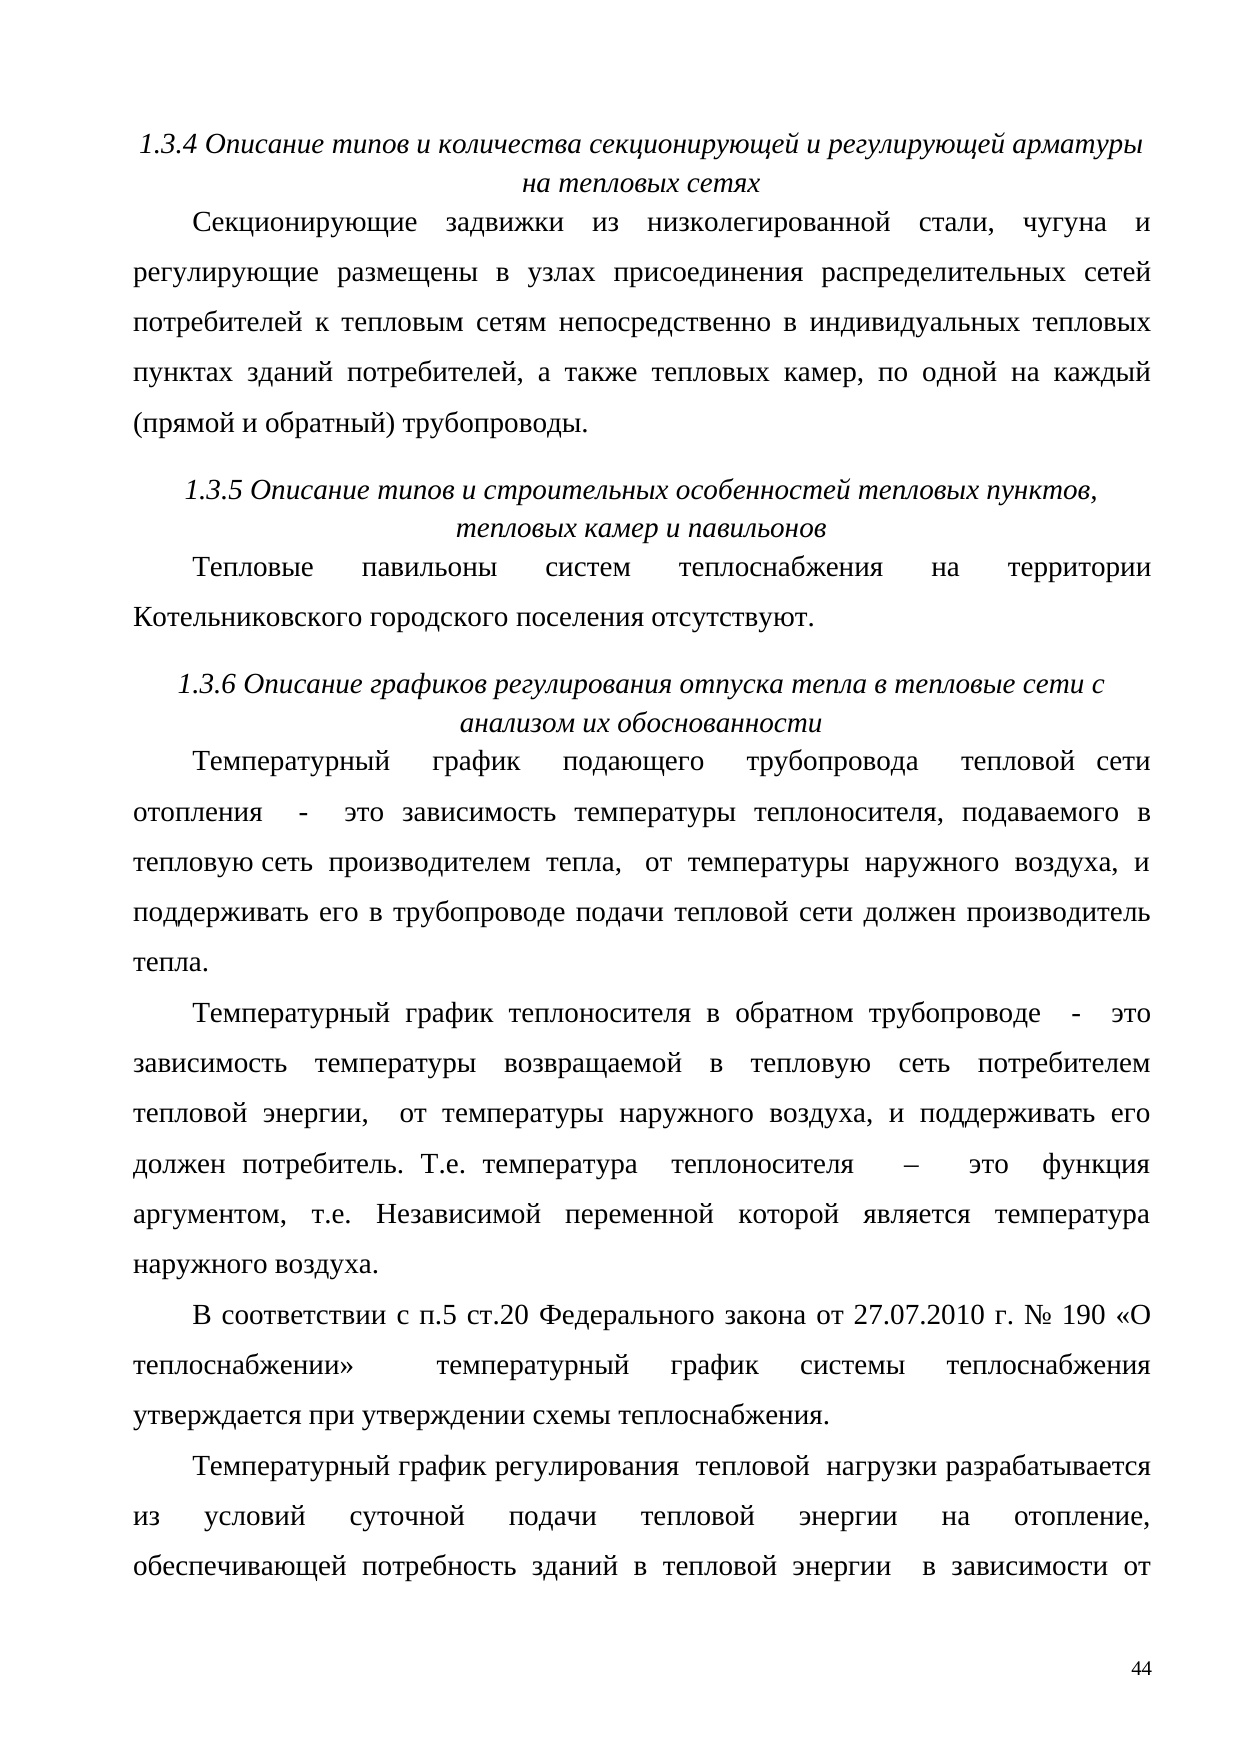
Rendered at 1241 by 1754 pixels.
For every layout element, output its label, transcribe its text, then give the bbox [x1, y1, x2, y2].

text 1.3.5 Описание типов и строительных особенностей тепловых пунктов, тепловых камер и павильонов [133, 472, 1152, 544]
text В соответствии с п.5 ст.20 Федерального закона от 27.07.2010 г. № 190 «О теплоснабжении» температурный график системы теплоснабжения утверждается при утверждении схемы теплоснабжения. [133, 1297, 1152, 1431]
text Тепловые павильоны систем теплоснабжения на территории Котельниковского городского поселения отсутствуют. [133, 549, 1152, 633]
text 1.3.6 Описание графиков регулирования отпуска тепла в тепловые сети с анализом их обоснованности [133, 666, 1152, 738]
text 1.3.4 Описание типов и количества секционирующей и регулирующей арматуры на тепловых сетях [133, 127, 1152, 199]
text Секционирующие задвижки из низколегированной стали, чугуна и регулирующие размещены в узлах присоединения распределительных сетей потребителей к тепловым сетям непосредственно в индивидуальных тепловых пунктах зданий потребителей, а также тепловых камер, по одной на каждый (прямой и обратный) трубопроводы. [133, 204, 1152, 438]
text Температурный график подающего трубопровода тепловой сети отопления - это зависимость температуры теплоносителя, подаваемого в тепловую сеть производителем тепла, от температуры наружного воздуха, и поддерживать его в трубопроводе подачи тепловой сети должен производитель тепла. [133, 743, 1152, 978]
text Температурный график теплоносителя в обратном трубопроводе - это зависимость температуры возвращаемой в тепловую сеть потребителем тепловой энергии, от температуры наружного воздуха, и поддерживать его должен потребитель. Т.е. температура теплоносителя – это функция аргументом, т.е. Независимой переменной которой является температура наружного воздуха. [133, 995, 1152, 1280]
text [133, 1448, 1152, 1582]
